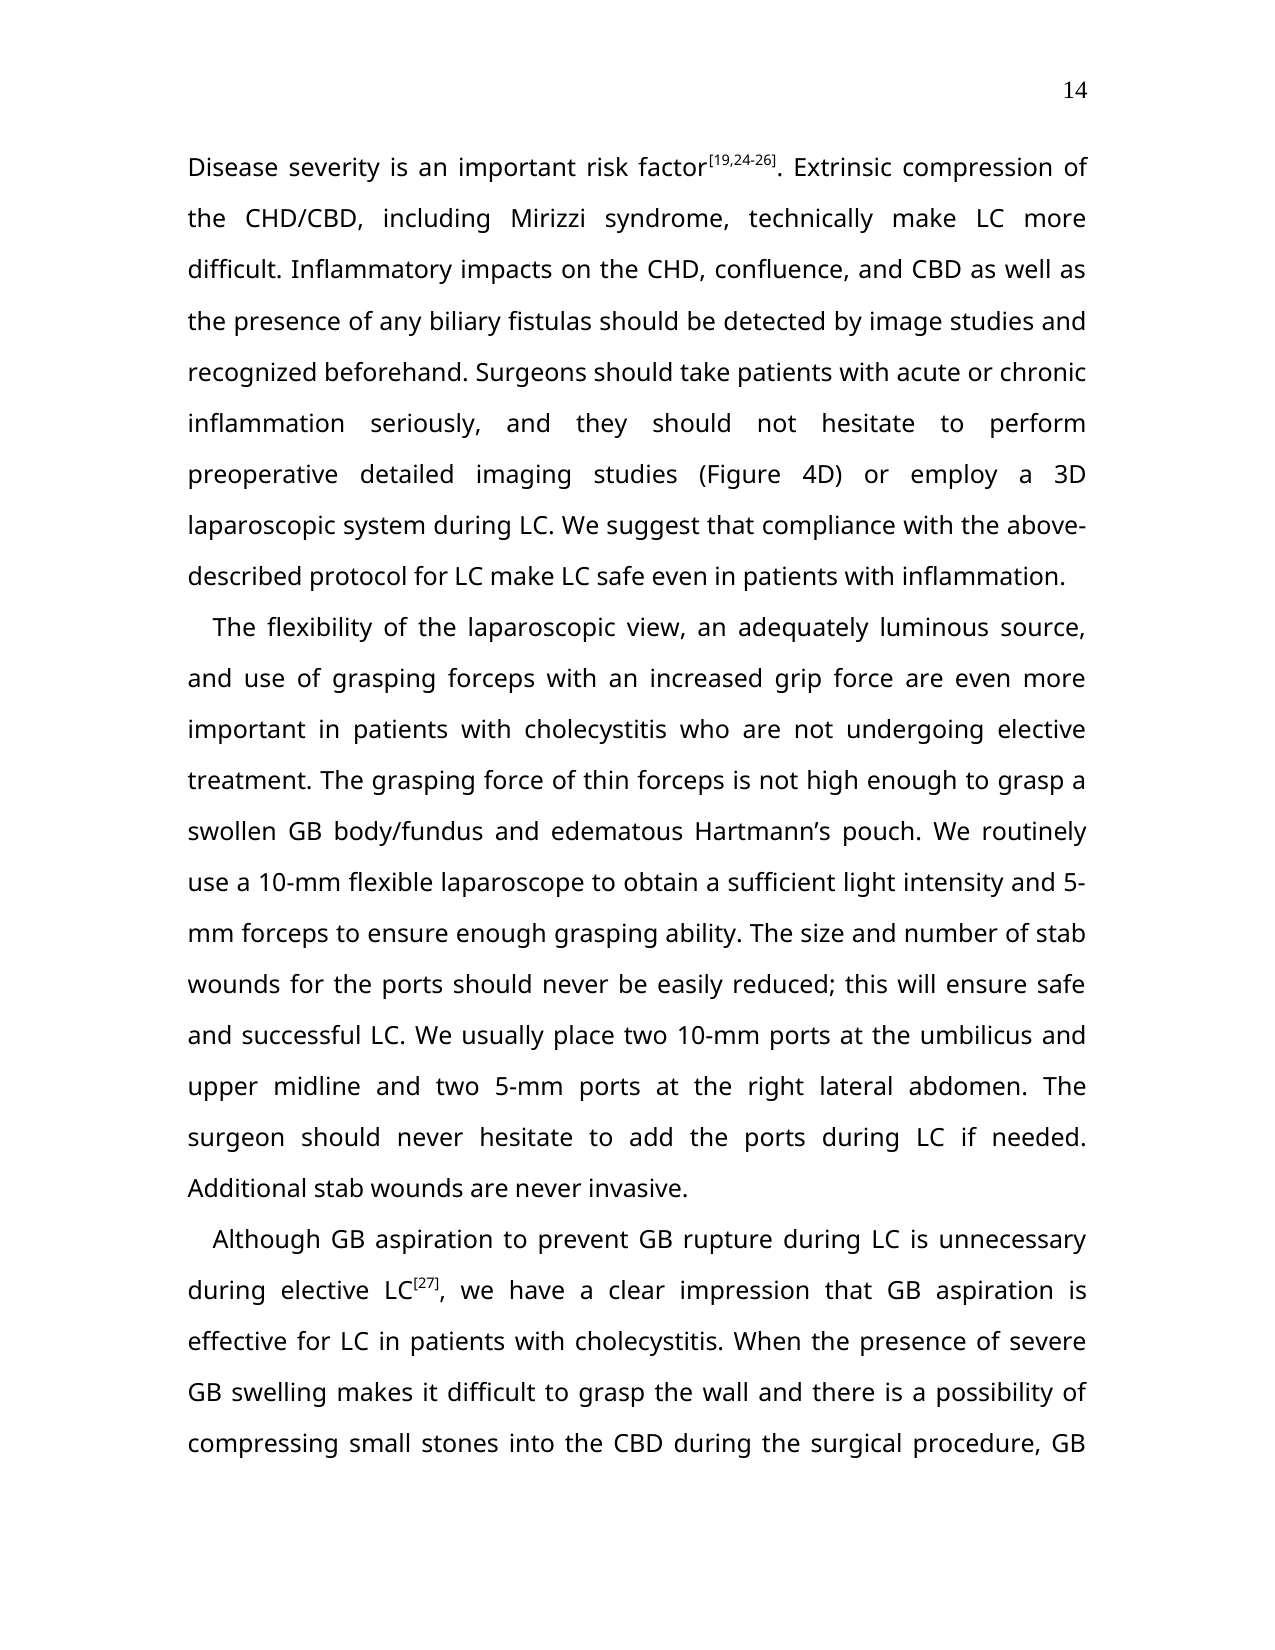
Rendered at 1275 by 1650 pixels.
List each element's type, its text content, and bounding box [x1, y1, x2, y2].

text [187, 1222, 1087, 1460]
text The flexibility of the laparoscopic view, an adequately luminous source, and use of grasping forceps with an increased grip force are even more important in patients with cholecystitis who are not undergoing elective treatment. The grasping force of thin forceps is not high enough to grasp a swollen GB body/fundus and edematous Hartmann’s pouch. We routinely use a 10-mm flexible laparoscope to obtain a sufficient light intensity and 5-mm forceps to ensure enough grasping ability. The size and number of stab wounds for the ports should never be easily reduced; this will ensure safe and successful LC. We usually place two 10-mm ports at the umbilicus and upper midline and two 5-mm ports at the right lateral abdomen. The surgeon should never hesitate to add the ports during LC if needed. Additional stab wounds are never invasive. [187, 609, 1087, 1205]
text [187, 150, 1087, 592]
